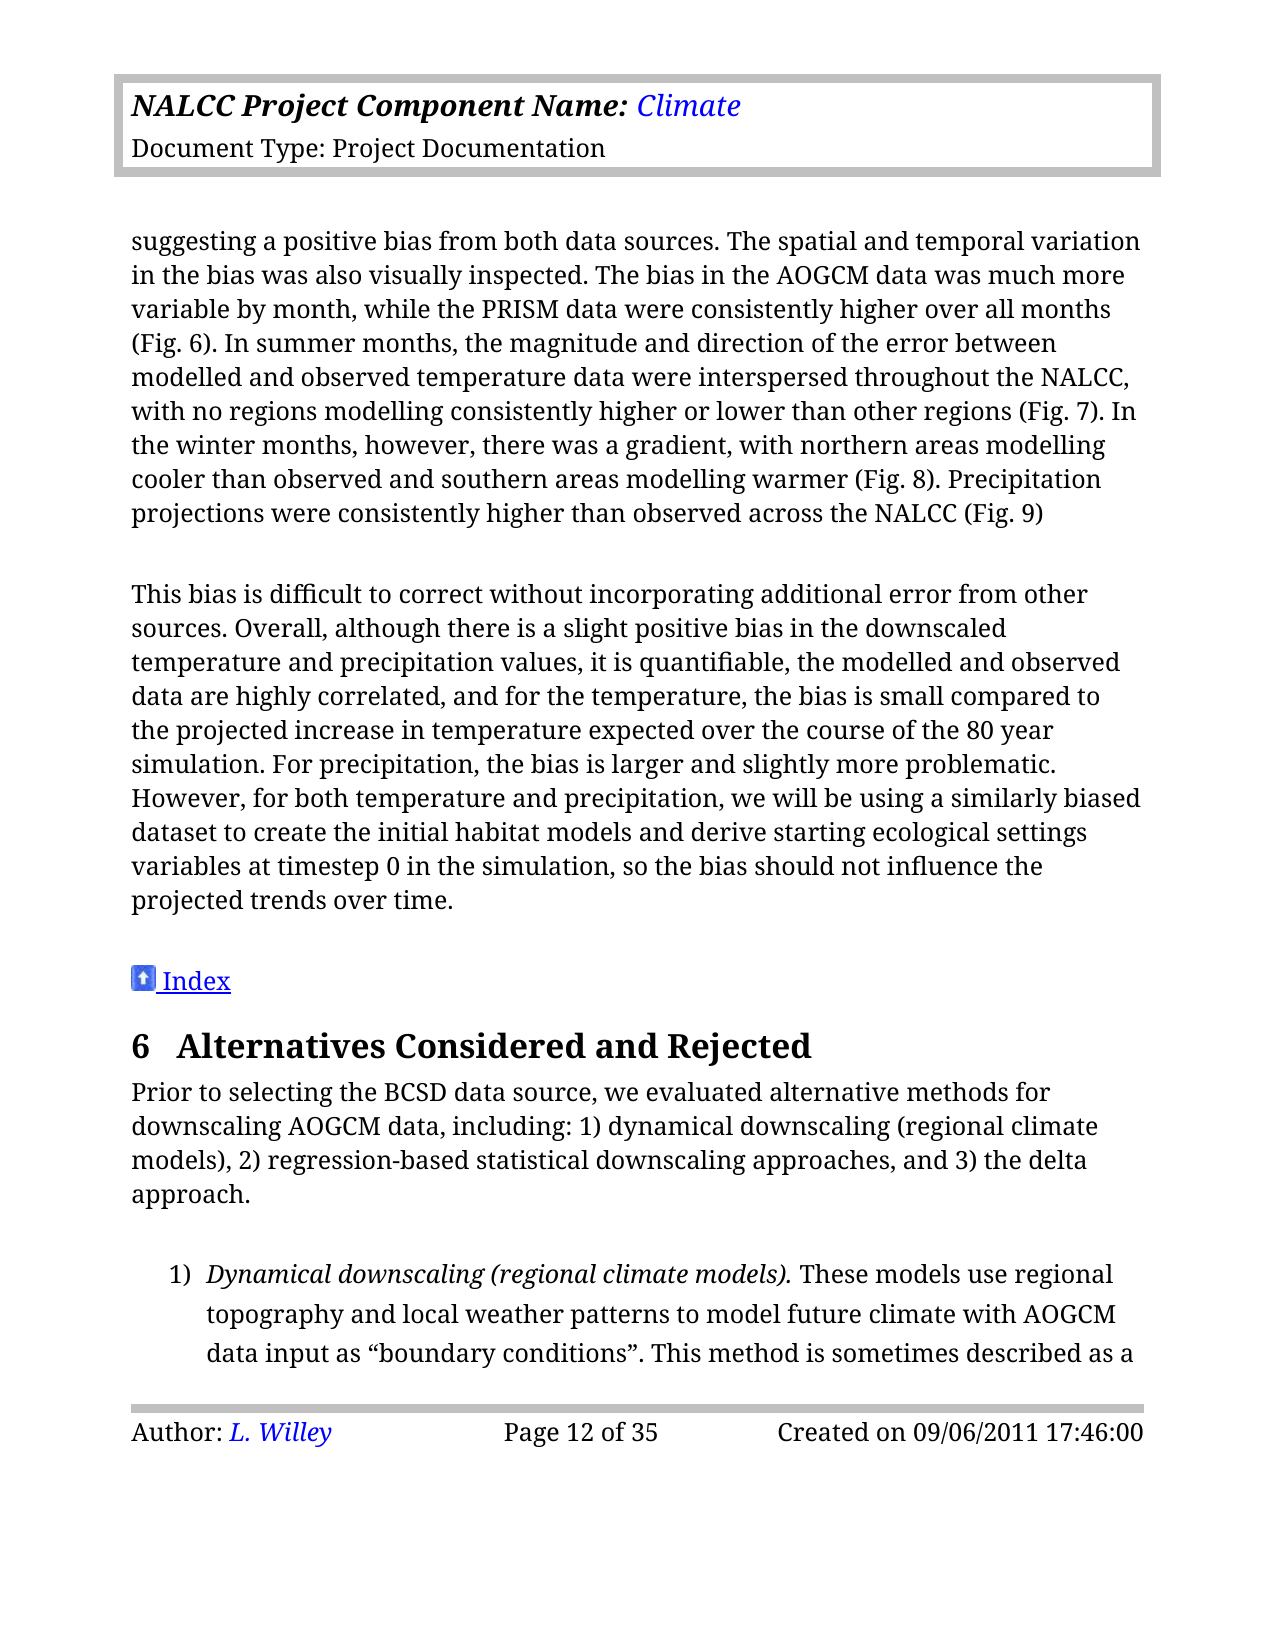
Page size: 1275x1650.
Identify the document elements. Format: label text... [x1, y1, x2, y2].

subtitle Alternatives Considered and Rejected [131, 1023, 1144, 1068]
text Index [131, 963, 1144, 998]
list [169, 1257, 1144, 1369]
text This bias is difficult to correct without incorporating additional error from other sources. Overall, although there is a slight positive bias in the downscaled temperature and precipitation values, it is quantifiable, the modelled and observed data are highly correlated, and for the temperature, the bias is small compared to the projected increase in temperature expected over the course of the 80 year simulation. For precipitation, the bias is larger and slightly more problematic. However, for both temperature and precipitation, we will be using a similarly biased dataset to create the initial habitat models and derive starting ecological settings variables at timestep 0 in the simulation, so the bias should not influence the projected trends over time. [131, 576, 1144, 917]
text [131, 223, 1144, 530]
picture [131, 965, 156, 991]
text Prior to selecting the BCSD data source, we evaluated alternative methods for downscaling AOGCM data, including: 1) dynamical downscaling (regional climate models), 2) regression-based statistical downscaling approaches, and 3) the delta approach. [131, 1074, 1144, 1211]
